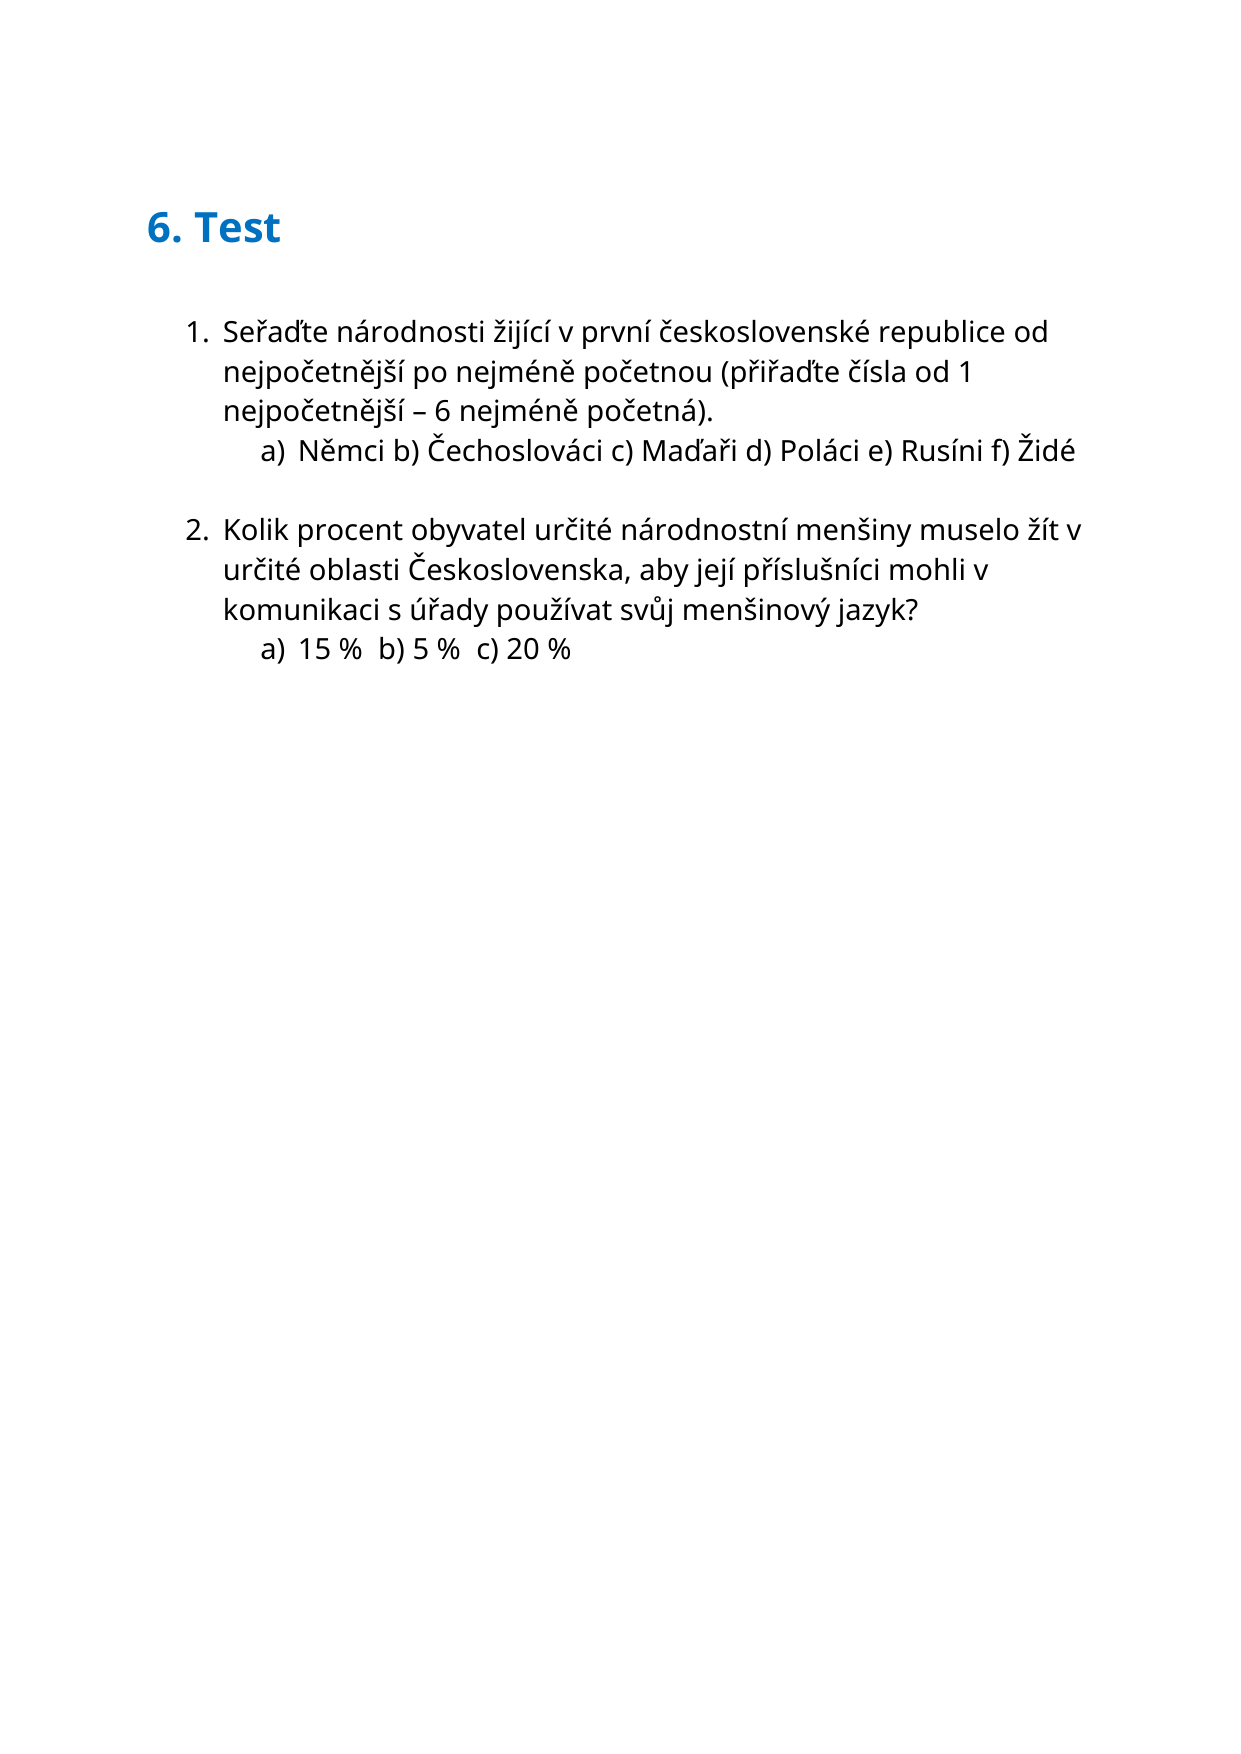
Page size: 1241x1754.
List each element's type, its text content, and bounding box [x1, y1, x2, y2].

list Němci b) Čechoslováci c) Maďaři d) Poláci e) Rusíni f) Židé [260, 430, 1093, 470]
list Seřaďte národnosti žijící v první československé republice od nejpočetnější po nejméně početnou (přiřaďte čísla od 1 nejpočetnější – 6 nejméně početná). [185, 311, 1093, 430]
list 15 % b) 5 % c) 20 % [260, 629, 1093, 668]
list Kolik procent obyvatel určité národnostní menšiny muselo žít v určité oblasti Československa, aby její příslušníci mohli v komunikaci s úřady používat svůj menšinový jazyk? [185, 509, 1093, 629]
subtitle 6. Test [148, 198, 1093, 254]
